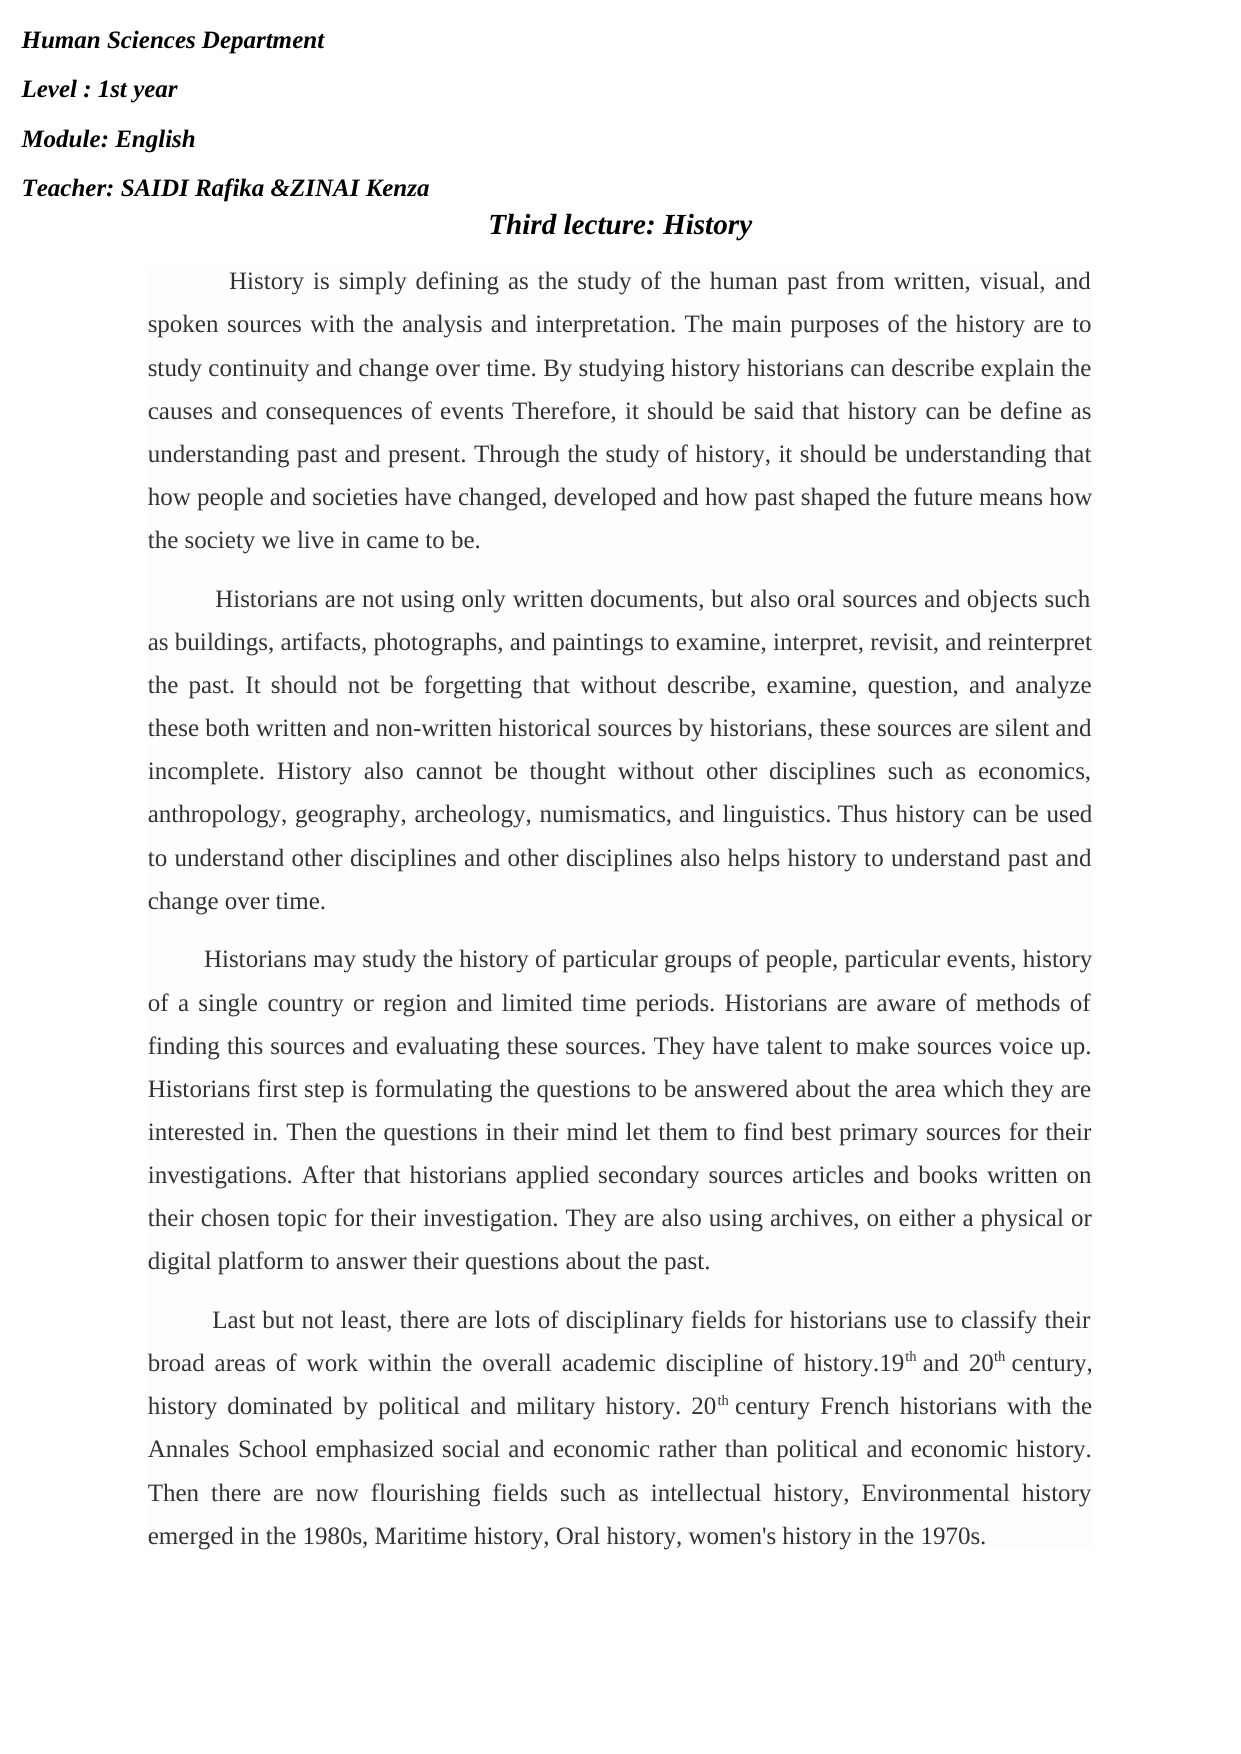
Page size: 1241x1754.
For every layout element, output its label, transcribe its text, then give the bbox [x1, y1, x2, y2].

text Last but not least, there are lots of disciplinary fields for historians use to classify their broad areas of work within the overall academic discipline of history.19th and 20th century, history dominated by political and military history. 20th century French historians with the Annales School emphasized social and economic rather than political and economic history. Then there are now flourishing fields such as intellectual history, Environmental history emerged in the 1980s, Maritime history, Oral history, women's history in the 1970s. [148, 1305, 1093, 1549]
text Historians may study the history of particular groups of people, particular events, history of a single country or region and limited time periods. Historians are aware of methods of finding this sources and evaluating these sources. They have talent to make sources voice up. Historians first step is formulating the questions to be answered about the area which they are interested in. Then the questions in their mind let them to find best primary sources for their investigations. After that historians applied secondary sources articles and books written on their chosen topic for their investigation. They are also using archives, on either a physical or digital platform to answer their questions about the past. [148, 944, 1093, 1275]
text Historians are not using only written documents, but also oral sources and objects such as buildings, artifacts, photographs, and paintings to examine, interpret, revisit, and reinterpret the past. It should not be forgetting that without describe, examine, question, and analyze these both written and non-written historical sources by historians, these sources are silent and incomplete. History also cannot be thought without other disciplines such as economics, anthropology, geography, archeology, numismatics, and linguistics. Thus history can be used to understand other disciplines and other disciplines also helps history to understand past and change over time. [148, 584, 1093, 914]
text History is simply defining as the study of the human past from written, visual, and spoken sources with the analysis and interpretation. The main purposes of the history are to study continuity and change over time. By studying history historians can describe explain the causes and consequences of events Therefore, it should be said that history can be define as understanding past and present. Through the study of history, it should be understanding that how people and societies have changed, developed and how past shaped the future means how the society we live in came to be. [148, 266, 1093, 554]
text Third lecture: History [148, 207, 1093, 241]
